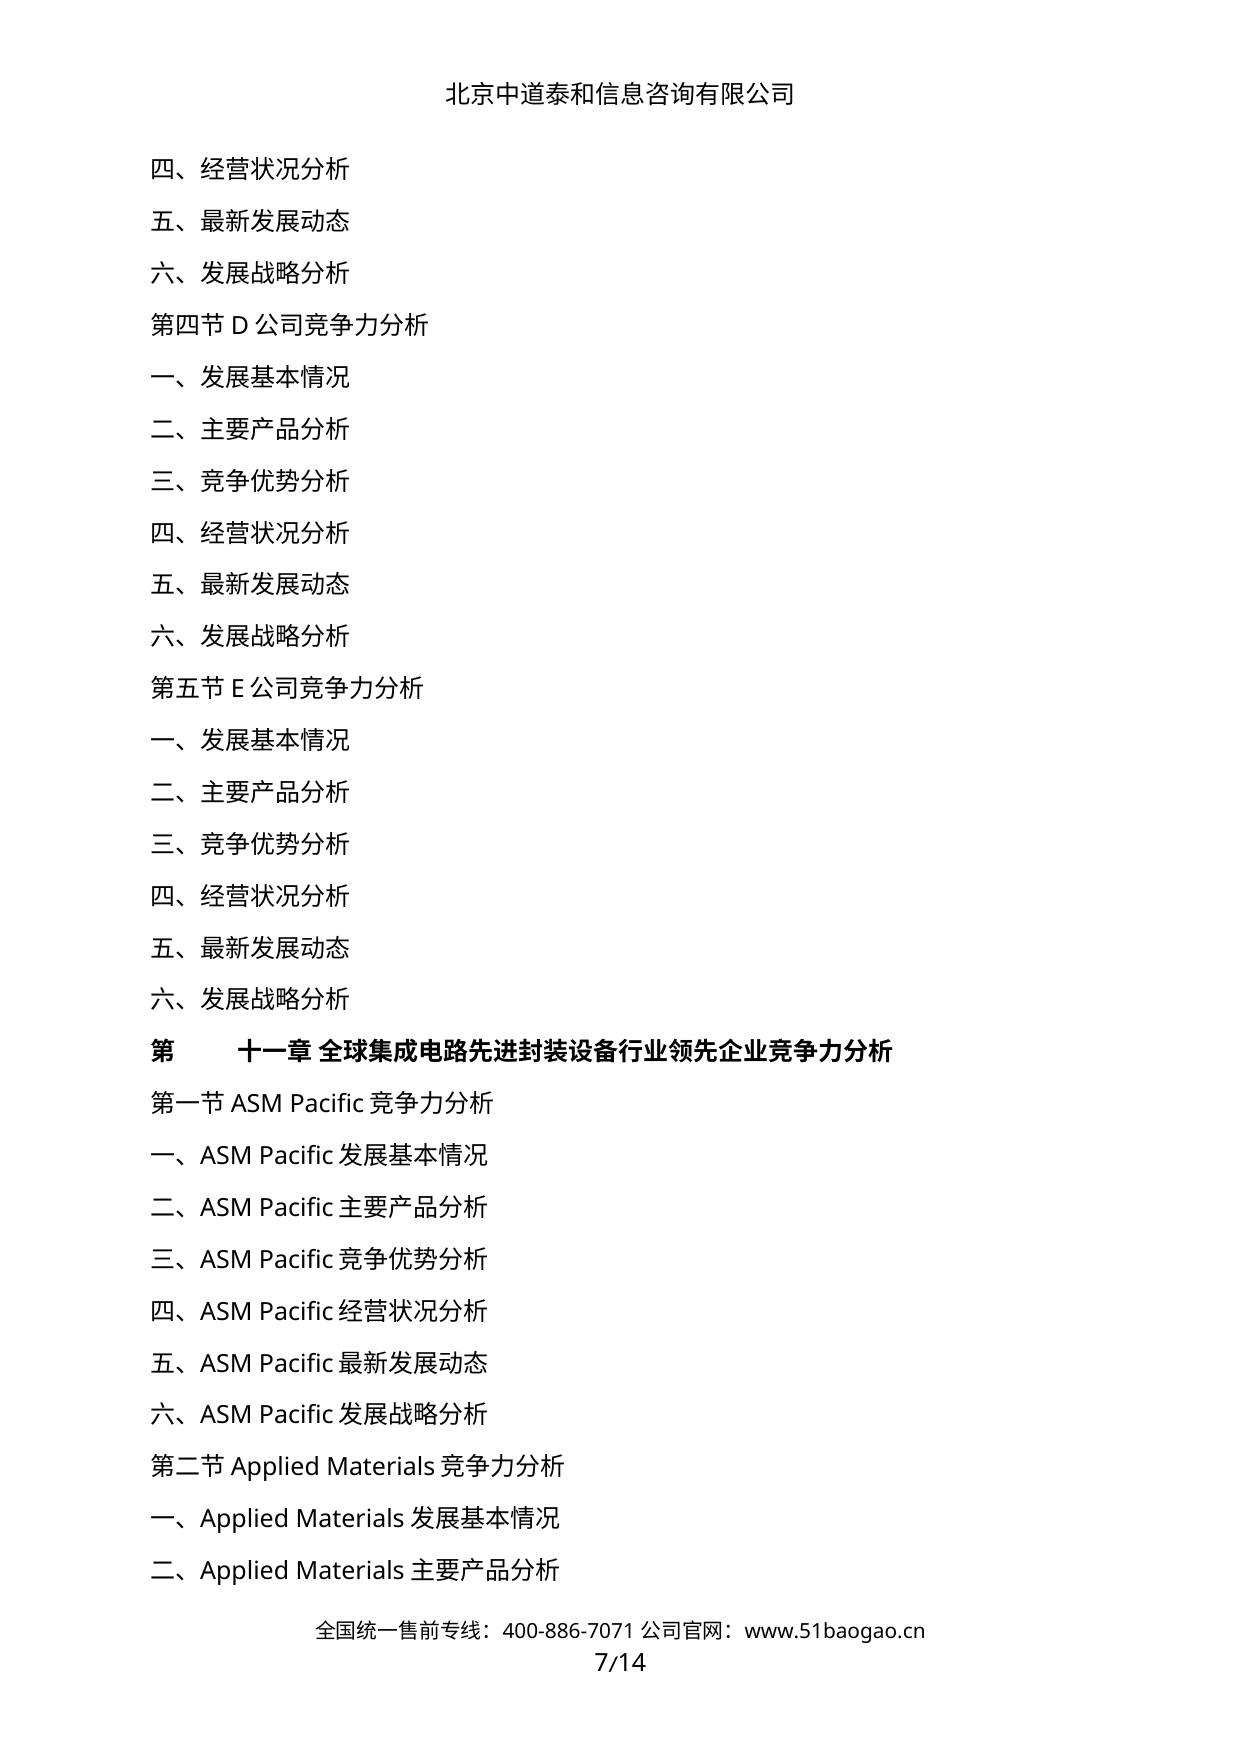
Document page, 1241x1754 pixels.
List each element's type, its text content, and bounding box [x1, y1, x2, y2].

text 一、ASM Pacific发展基本情况 [150, 1136, 1090, 1172]
text 四、经营状况分析 [150, 513, 1090, 549]
text 六、发展战略分析 [150, 254, 1090, 290]
text 六、ASM Pacific发展战略分析 [150, 1395, 1090, 1431]
text 第二节 Applied Materials竞争力分析 [150, 1447, 1090, 1483]
text 五、最新发展动态 [150, 202, 1090, 238]
text 六、发展战略分析 [150, 980, 1090, 1016]
text 三、ASM Pacific竞争优势分析 [150, 1239, 1090, 1276]
text 第一节 ASM Pacific竞争力分析 [150, 1084, 1090, 1120]
text 六、发展战略分析 [150, 617, 1090, 653]
text 二、主要产品分析 [150, 772, 1090, 809]
text 三、竞争优势分析 [150, 461, 1090, 497]
text 四、经营状况分析 [150, 876, 1090, 912]
text 五、ASM Pacific最新发展动态 [150, 1343, 1090, 1379]
text 二、主要产品分析 [150, 409, 1090, 446]
text 一、Applied Materials发展基本情况 [150, 1499, 1090, 1535]
text 一、发展基本情况 [150, 357, 1090, 394]
text 第五节 E公司竞争力分析 [150, 669, 1090, 705]
text 五、最新发展动态 [150, 565, 1090, 601]
text 第四节 D公司竞争力分析 [150, 306, 1090, 342]
text 第 十一章 全球集成电路先进封装设备行业领先企业竞争力分析 [150, 1032, 1090, 1068]
text 一、发展基本情况 [150, 721, 1090, 757]
text 五、最新发展动态 [150, 928, 1090, 964]
text 三、竞争优势分析 [150, 824, 1090, 861]
text 四、ASM Pacific经营状况分析 [150, 1291, 1090, 1327]
text 四、经营状况分析 [150, 150, 1090, 186]
text 二、ASM Pacific主要产品分析 [150, 1187, 1090, 1224]
text 二、Applied Materials主要产品分析 [150, 1551, 1090, 1587]
